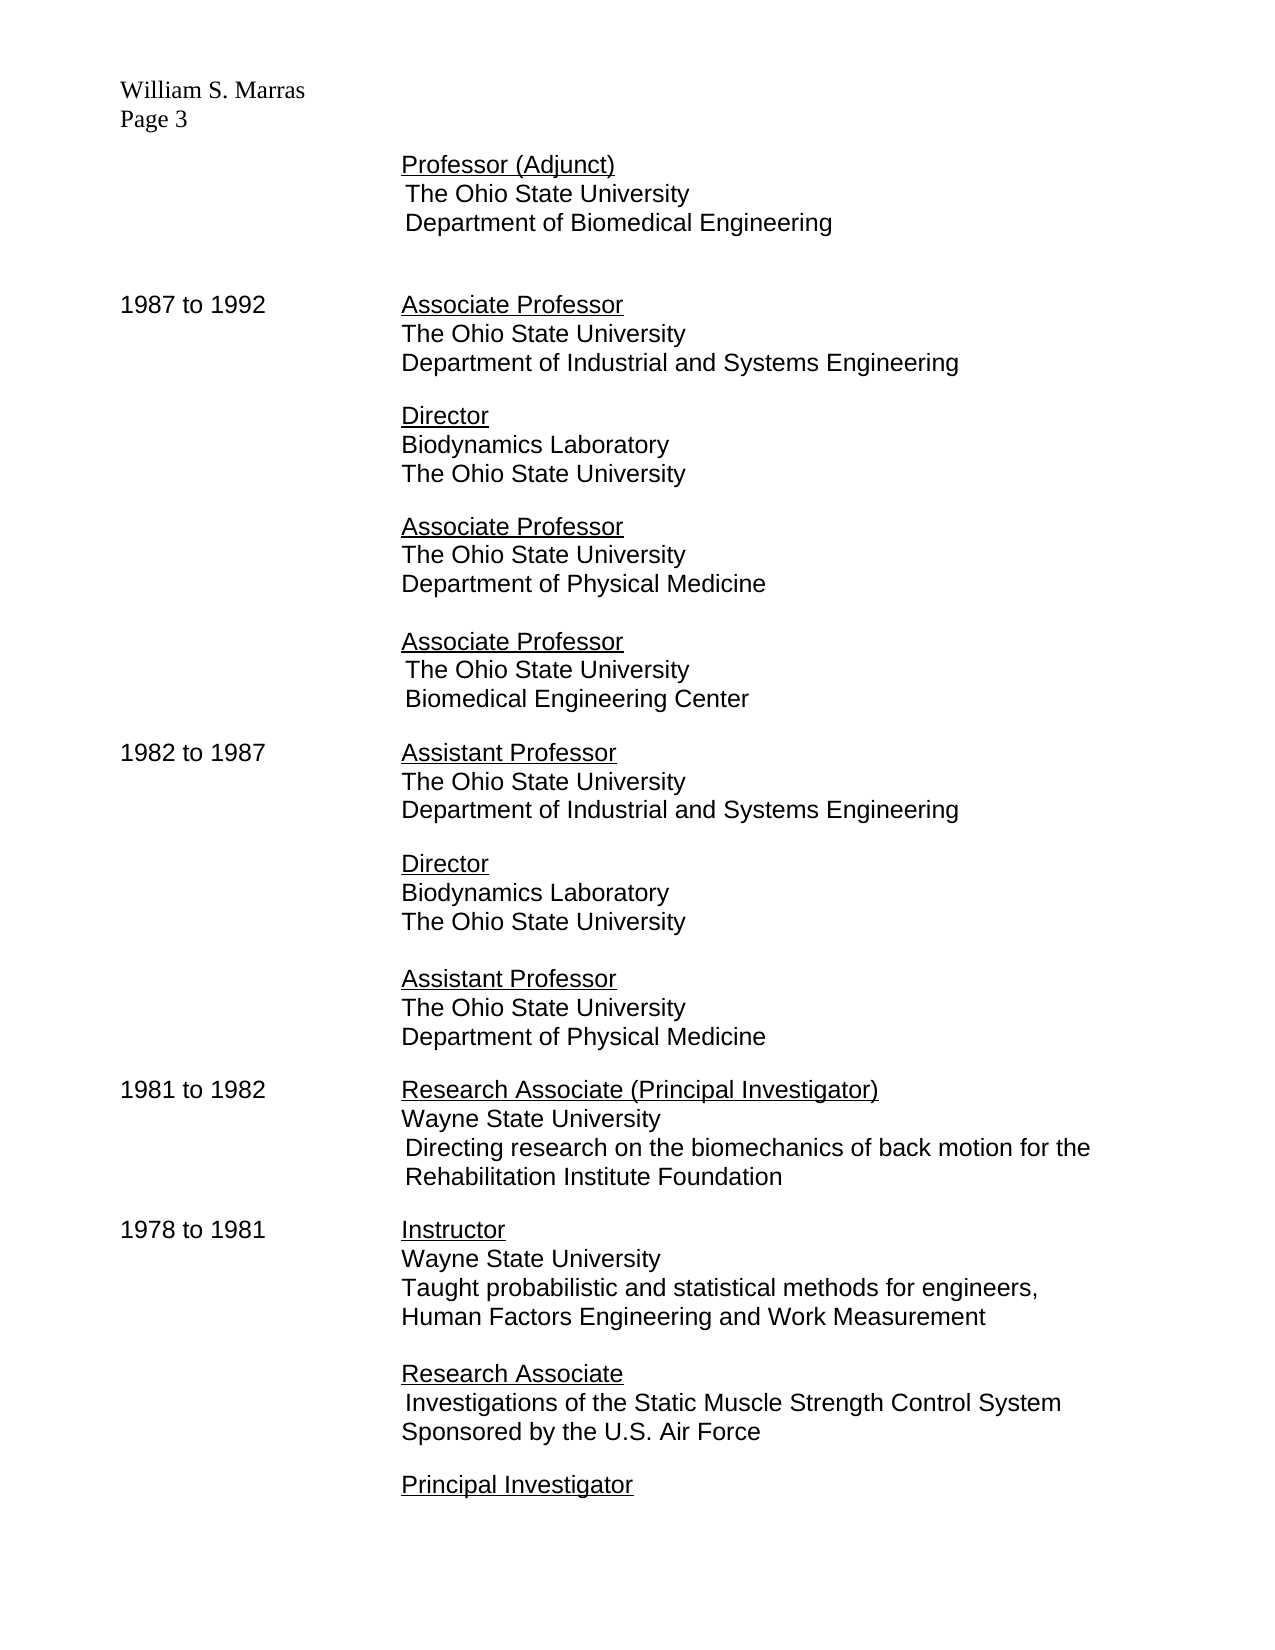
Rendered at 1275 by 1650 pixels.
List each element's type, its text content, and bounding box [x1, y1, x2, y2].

text The Ohio State University [120, 993, 1155, 1022]
text Biodynamics Laboratory [120, 430, 1155, 459]
text Department of Industrial and Systems Engineering [120, 795, 1155, 824]
text Professor (Adjunct) [120, 150, 1155, 179]
text 1981 to 1982 Research Associate (Principal Investigator) [120, 1075, 1155, 1104]
text Biodynamics Laboratory [120, 878, 1155, 907]
text Department of Physical Medicine [120, 569, 1155, 598]
text Sponsored by the U.S. Air Force [120, 1417, 1155, 1445]
text 1982 to 1987 Assistant Professor [120, 738, 1155, 767]
text The Ohio State University [120, 767, 1155, 795]
text The Ohio State University [120, 319, 1155, 347]
text Director [120, 401, 1155, 430]
text Department of Biomedical Engineering [405, 207, 1155, 236]
text The Ohio State University [120, 540, 1155, 569]
text Assistant Professor [120, 964, 1155, 993]
text Associate Professor [120, 627, 1155, 655]
text Department of Physical Medicine [120, 1022, 1155, 1050]
text Director [120, 849, 1155, 878]
text Taught probabilistic and statistical methods for engineers, Human Factors Engineering and Work Measurement [120, 1273, 1155, 1330]
text Associate Professor [120, 512, 1155, 540]
text Directing research on the biomechanics of back motion for the Rehabilitation Institute Foundation [405, 1133, 1155, 1190]
text Wayne State University [120, 1244, 1155, 1273]
text The Ohio State University [120, 459, 1155, 487]
text 1978 to 1981 Instructor [120, 1215, 1155, 1244]
text 1987 to 1992 Associate Professor [120, 290, 1155, 319]
text The Ohio State University [405, 179, 1155, 207]
text Research Associate [120, 1359, 1155, 1388]
text Wayne State University [120, 1104, 1155, 1133]
text Investigations of the Static Muscle Strength Control System [405, 1388, 1155, 1417]
text Department of Industrial and Systems Engineering [120, 347, 1155, 376]
text The Ohio State University [120, 907, 1155, 935]
text The Ohio State University [405, 655, 1155, 684]
text Principal Investigator [120, 1470, 1155, 1499]
text Biomedical Engineering Center [405, 684, 1155, 713]
